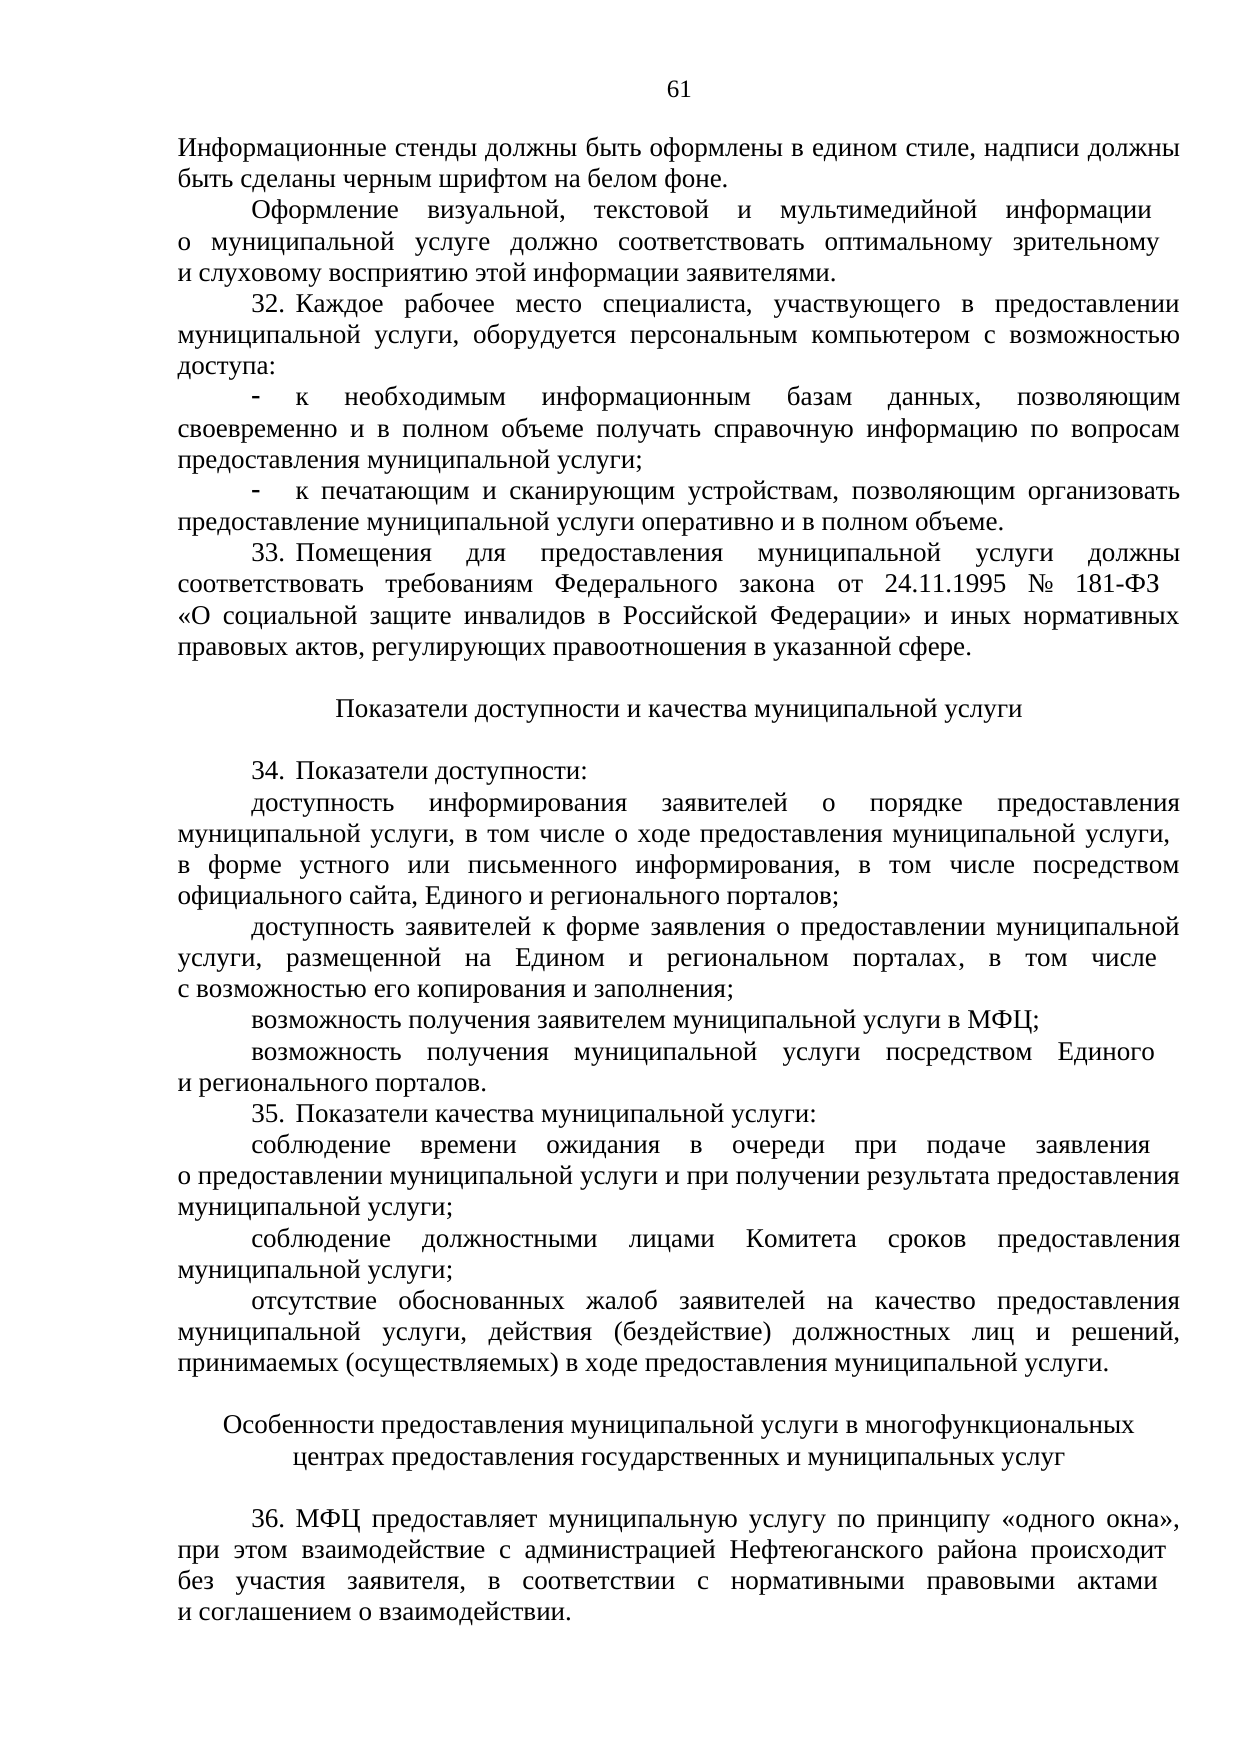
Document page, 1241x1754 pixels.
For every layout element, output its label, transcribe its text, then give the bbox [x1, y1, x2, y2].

text возможность получения муниципальной услуги посредством Единого и регионального порталов. [177, 1035, 1181, 1097]
text доступность заявителей к форме заявления о предоставлении муниципальной услуги, размещенной на Едином и региональном порталах, в том числе с возможностью его копирования и заполнения; [177, 910, 1181, 1004]
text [177, 131, 1181, 194]
list МФЦ предоставляет муниципальную услугу по принципу «одного окна», при этом взаимодействие с администрацией Нефтеюганского района происходит без участия заявителя, в соответствии с нормативными правовыми актами и соглашением о взаимодействии. [177, 1502, 1181, 1627]
text Оформление визуальной, текстовой и мультимедийной информации о муниципальной услуге должно соответствовать оптимальному зрительному и слуховому восприятию этой информации заявителями. [177, 194, 1181, 287]
list Показатели доступности: [177, 754, 1181, 786]
list Каждое рабочее место специалиста, участвующего в предоставлении муниципальной услуги, оборудуется персональным компьютером с возможностью доступа: [177, 287, 1181, 381]
text соблюдение должностными лицами Комитета сроков предоставления муниципальной услуги; [177, 1222, 1181, 1284]
list Показатели качества муниципальной услуги: [177, 1097, 1181, 1128]
text соблюдение времени ожидания в очереди при подаче заявления о предоставлении муниципальной услуги и при получении результата предоставления муниципальной услуги; [177, 1128, 1181, 1222]
text возможность получения заявителем муниципальной услуги в МФЦ; [177, 1004, 1181, 1035]
text Особенности предоставления муниципальной услуги в многофункциональных центрах предоставления государственных и муниципальных услуг [177, 1408, 1181, 1471]
list к печатающим и сканирующим устройствам, позволяющим организовать предоставление муниципальной услуги оперативно и в полном объеме. [177, 474, 1181, 536]
text отсутствие обоснованных жалоб заявителей на качество предоставления муниципальной услуги, действия (бездействие) должностных лиц и решений, принимаемых (осуществляемых) в ходе предоставления муниципальной услуги. [177, 1284, 1181, 1377]
list к необходимым информационным базам данных, позволяющим своевременно и в полном объеме получать справочную информацию по вопросам предоставления муниципальной услуги; [177, 381, 1181, 474]
list Помещения для предоставления муниципальной услуги должны соответствовать требованиям Федерального закона от 24.11.1995 № 181-ФЗ «О социальной защите инвалидов в Российской Федерации» и иных нормативных правовых актов, регулирующих правоотношения в указанной сфере. [177, 536, 1181, 661]
text доступность информирования заявителей о порядке предоставления муниципальной услуги, в том числе о ходе предоставления муниципальной услуги, в форме устного или письменного информирования, в том числе посредством официального сайта, Единого и регионального порталов; [177, 786, 1181, 910]
text Показатели доступности и качества муниципальной услуги [177, 692, 1181, 723]
